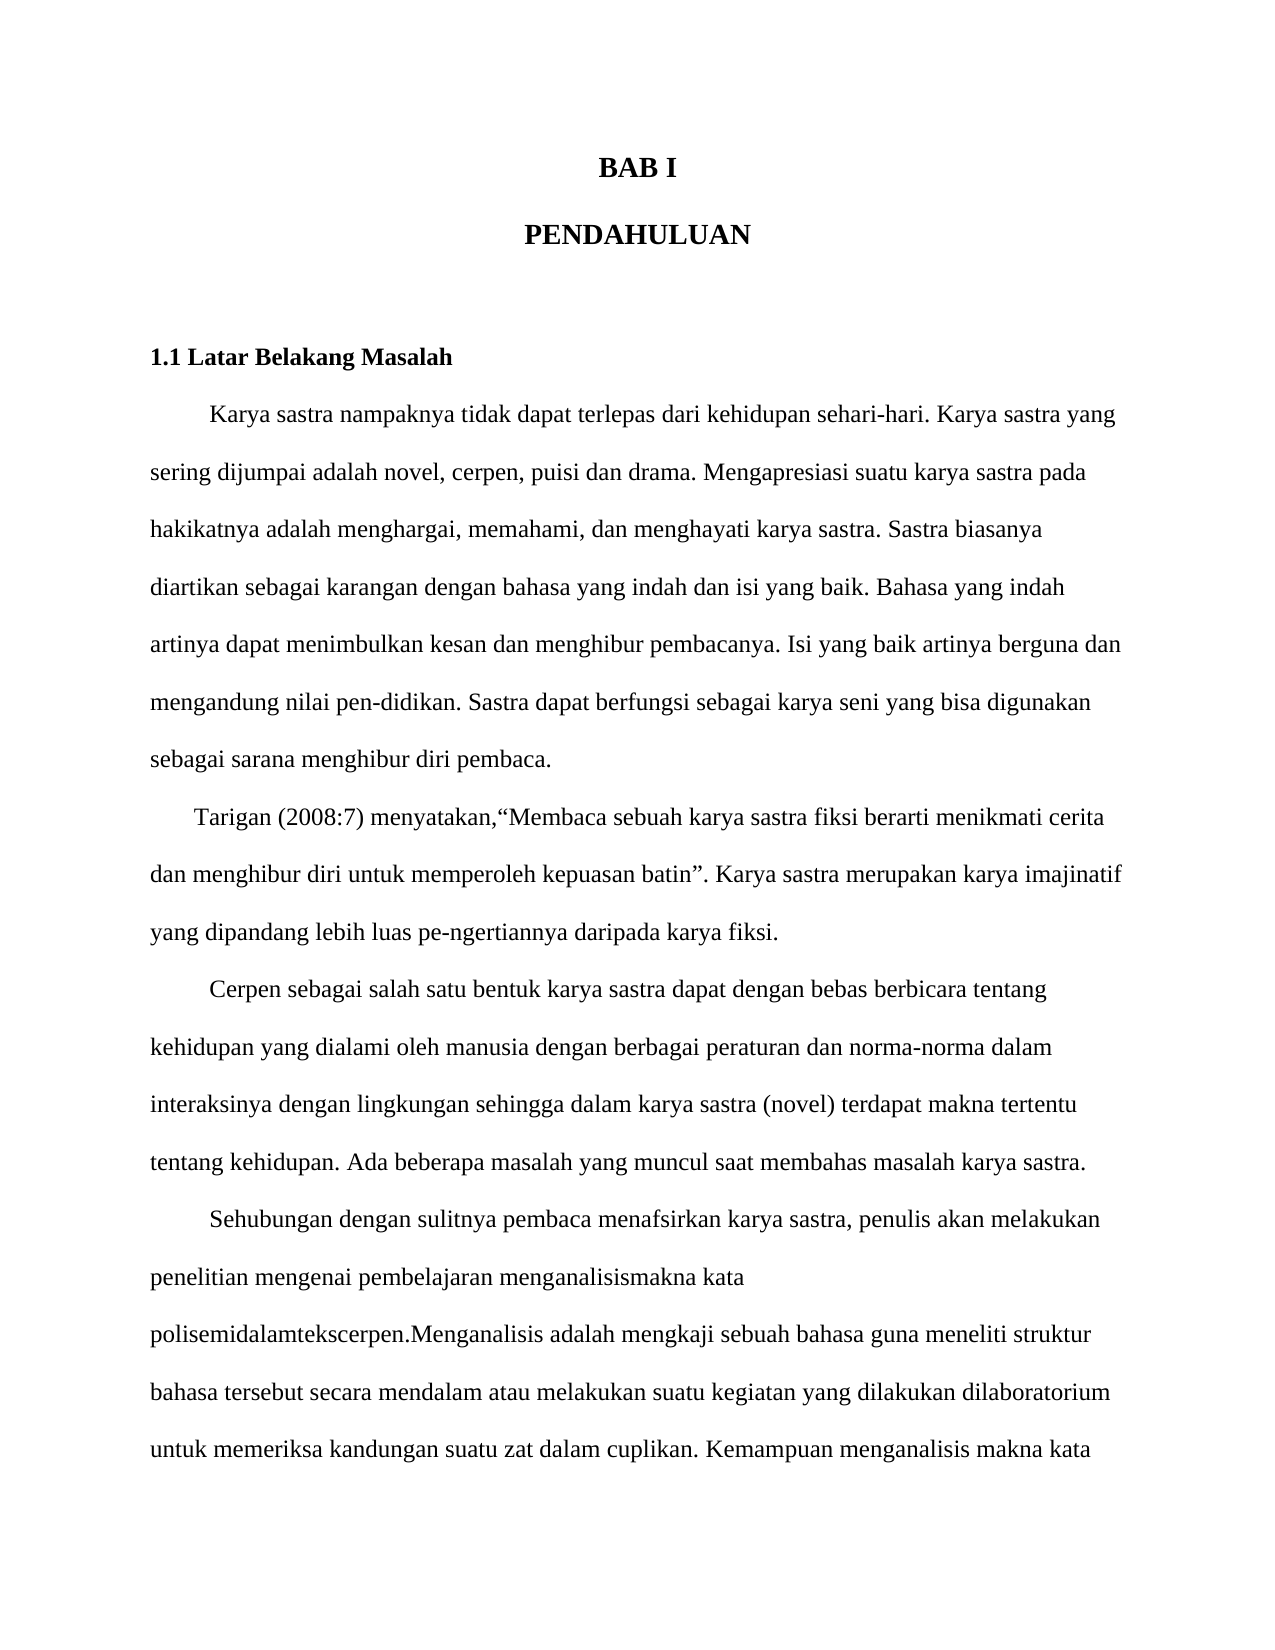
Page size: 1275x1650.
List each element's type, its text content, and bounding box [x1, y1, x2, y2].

text Karya sastra nampaknya tidak dapat terlepas dari kehidupan sehari-hari. Karya sastra yang sering dijumpai adalah novel, cerpen, puisi dan drama. Mengapresiasi suatu karya sastra pada hakikatnya adalah menghargai, memahami, dan menghayati karya sastra. Sastra biasanya diartikan sebagai karangan dengan bahasa yang indah dan isi yang baik. Bahasa yang indah artinya dapat menimbulkan kesan dan menghibur pembacanya. Isi yang baik artinya berguna dan mengandung nilai pen-didikan. Sastra dapat berfungsi sebagai karya seni yang bisa digunakan sebagai sarana menghibur diri pembaca. [150, 399, 1125, 773]
list Latar Belakang Masalah [150, 342, 1125, 370]
text PENDAHULUAN [150, 217, 1125, 251]
text Tarigan (2008:7) menyatakan,“Membaca sebuah karya sastra fiksi berarti menikmati cerita dan menghibur diri untuk memperoleh kepuasan batin”. Karya sastra merupakan karya imajinatif yang dipandang lebih luas pe-ngertiannya daripada karya fiksi. [150, 802, 1125, 945]
text BAB I [150, 150, 1125, 183]
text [150, 1204, 1125, 1463]
text Cerpen sebagai salah satu bentuk karya sastra dapat dengan bebas berbicara tentang kehidupan yang dialami oleh manusia dengan berbagai peraturan dan norma-norma dalam interaksinya dengan lingkungan sehingga dalam karya sastra (novel) terdapat makna tertentu tentang kehidupan. Ada beberapa masalah yang muncul saat membahas masalah karya sastra. [150, 974, 1125, 1175]
